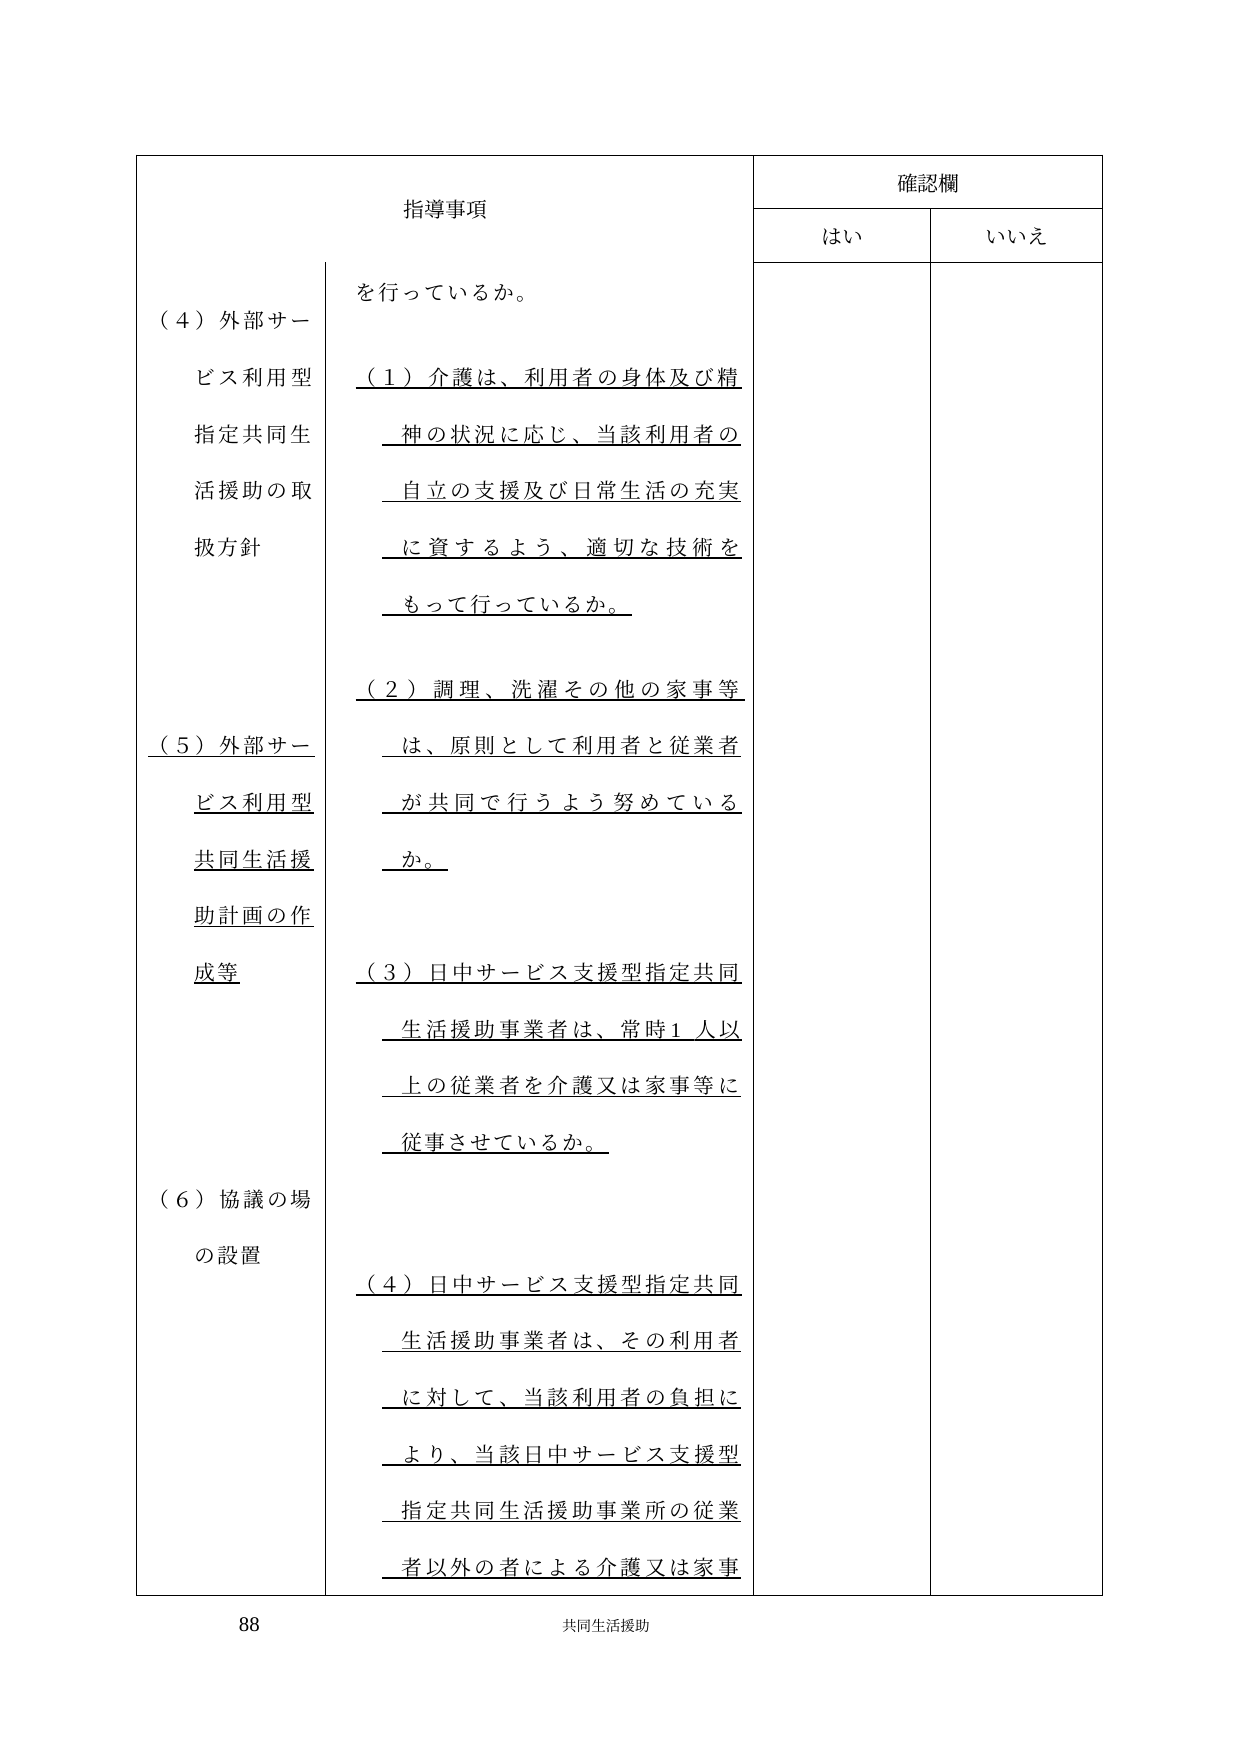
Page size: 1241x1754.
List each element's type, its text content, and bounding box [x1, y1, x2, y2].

table_header 指導事項 [137, 156, 753, 262]
table_cell はい [754, 209, 930, 262]
table_cell [754, 263, 930, 1595]
table_cell [931, 263, 1102, 1595]
table_cell いいえ [931, 209, 1102, 262]
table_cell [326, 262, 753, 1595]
table_header 確認欄 [754, 156, 1102, 208]
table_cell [137, 262, 325, 1595]
